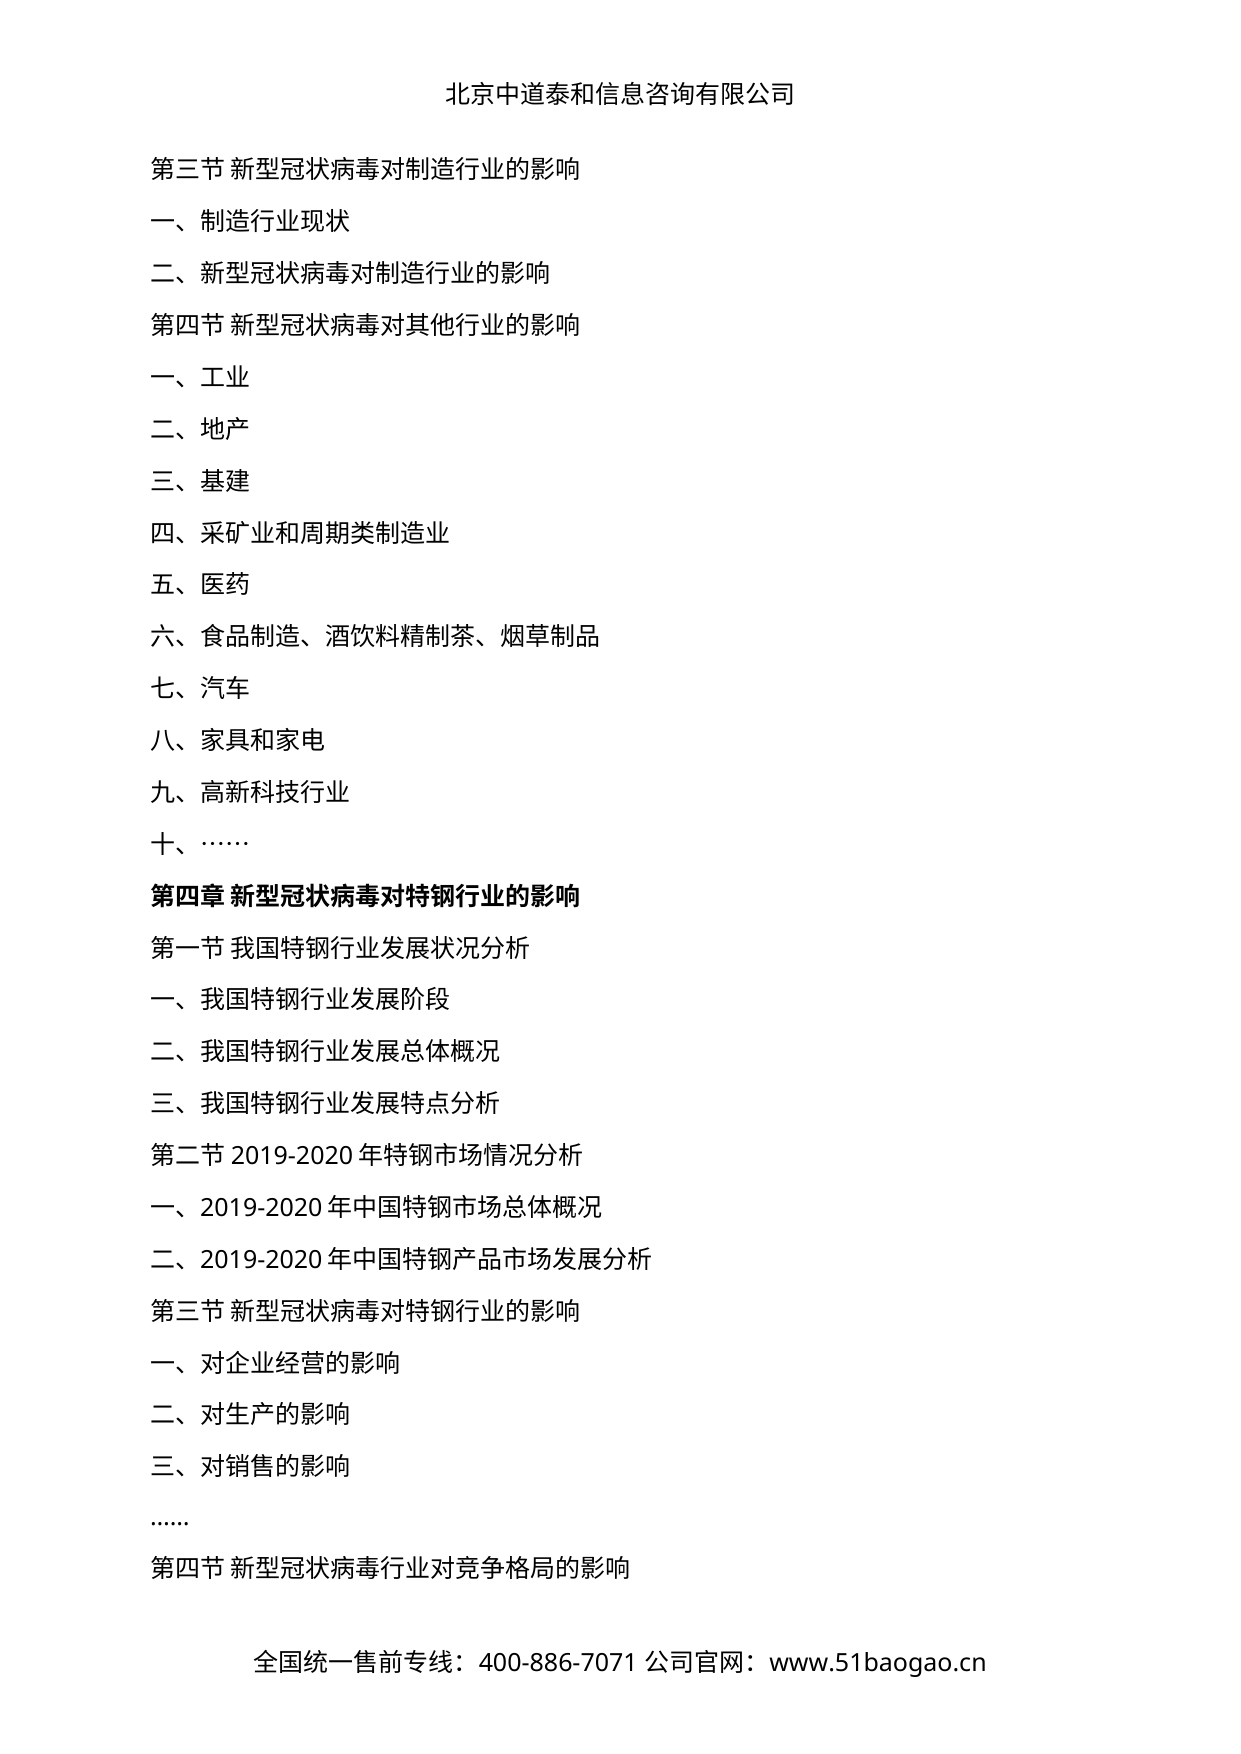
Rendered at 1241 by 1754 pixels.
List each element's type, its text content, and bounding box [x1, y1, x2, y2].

text 八、家具和家电 [150, 721, 1090, 757]
text 第二节 2019-2020年特钢市场情况分析 [150, 1136, 1090, 1172]
text 四、采矿业和周期类制造业 [150, 513, 1090, 549]
text …… [150, 1499, 1090, 1533]
text 六、食品制造、酒饮料精制茶、烟草制品 [150, 617, 1090, 653]
text 二、我国特钢行业发展总体概况 [150, 1032, 1090, 1068]
text 第四节 新型冠状病毒对其他行业的影响 [150, 306, 1090, 342]
text 二、地产 [150, 409, 1090, 446]
text 三、基建 [150, 461, 1090, 497]
text 二、2019-2020年中国特钢产品市场发展分析 [150, 1239, 1090, 1276]
text 一、制造行业现状 [150, 202, 1090, 238]
text 五、医药 [150, 565, 1090, 601]
text 十、…… [150, 824, 1090, 861]
text 二、对生产的影响 [150, 1395, 1090, 1431]
text 第四节 新型冠状病毒行业对竞争格局的影响 [150, 1548, 1090, 1585]
text 二、新型冠状病毒对制造行业的影响 [150, 254, 1090, 290]
text 第三节 新型冠状病毒对制造行业的影响 [150, 150, 1090, 186]
text 第一节 我国特钢行业发展状况分析 [150, 928, 1090, 964]
text 七、汽车 [150, 669, 1090, 705]
text 第四章 新型冠状病毒对特钢行业的影响 [150, 876, 1090, 912]
text 一、我国特钢行业发展阶段 [150, 980, 1090, 1016]
text 三、我国特钢行业发展特点分析 [150, 1084, 1090, 1120]
text 一、对企业经营的影响 [150, 1343, 1090, 1379]
text 三、对销售的影响 [150, 1447, 1090, 1483]
text 第三节 新型冠状病毒对特钢行业的影响 [150, 1291, 1090, 1327]
text 九、高新科技行业 [150, 772, 1090, 809]
text 一、2019-2020年中国特钢市场总体概况 [150, 1187, 1090, 1224]
text 一、工业 [150, 357, 1090, 394]
